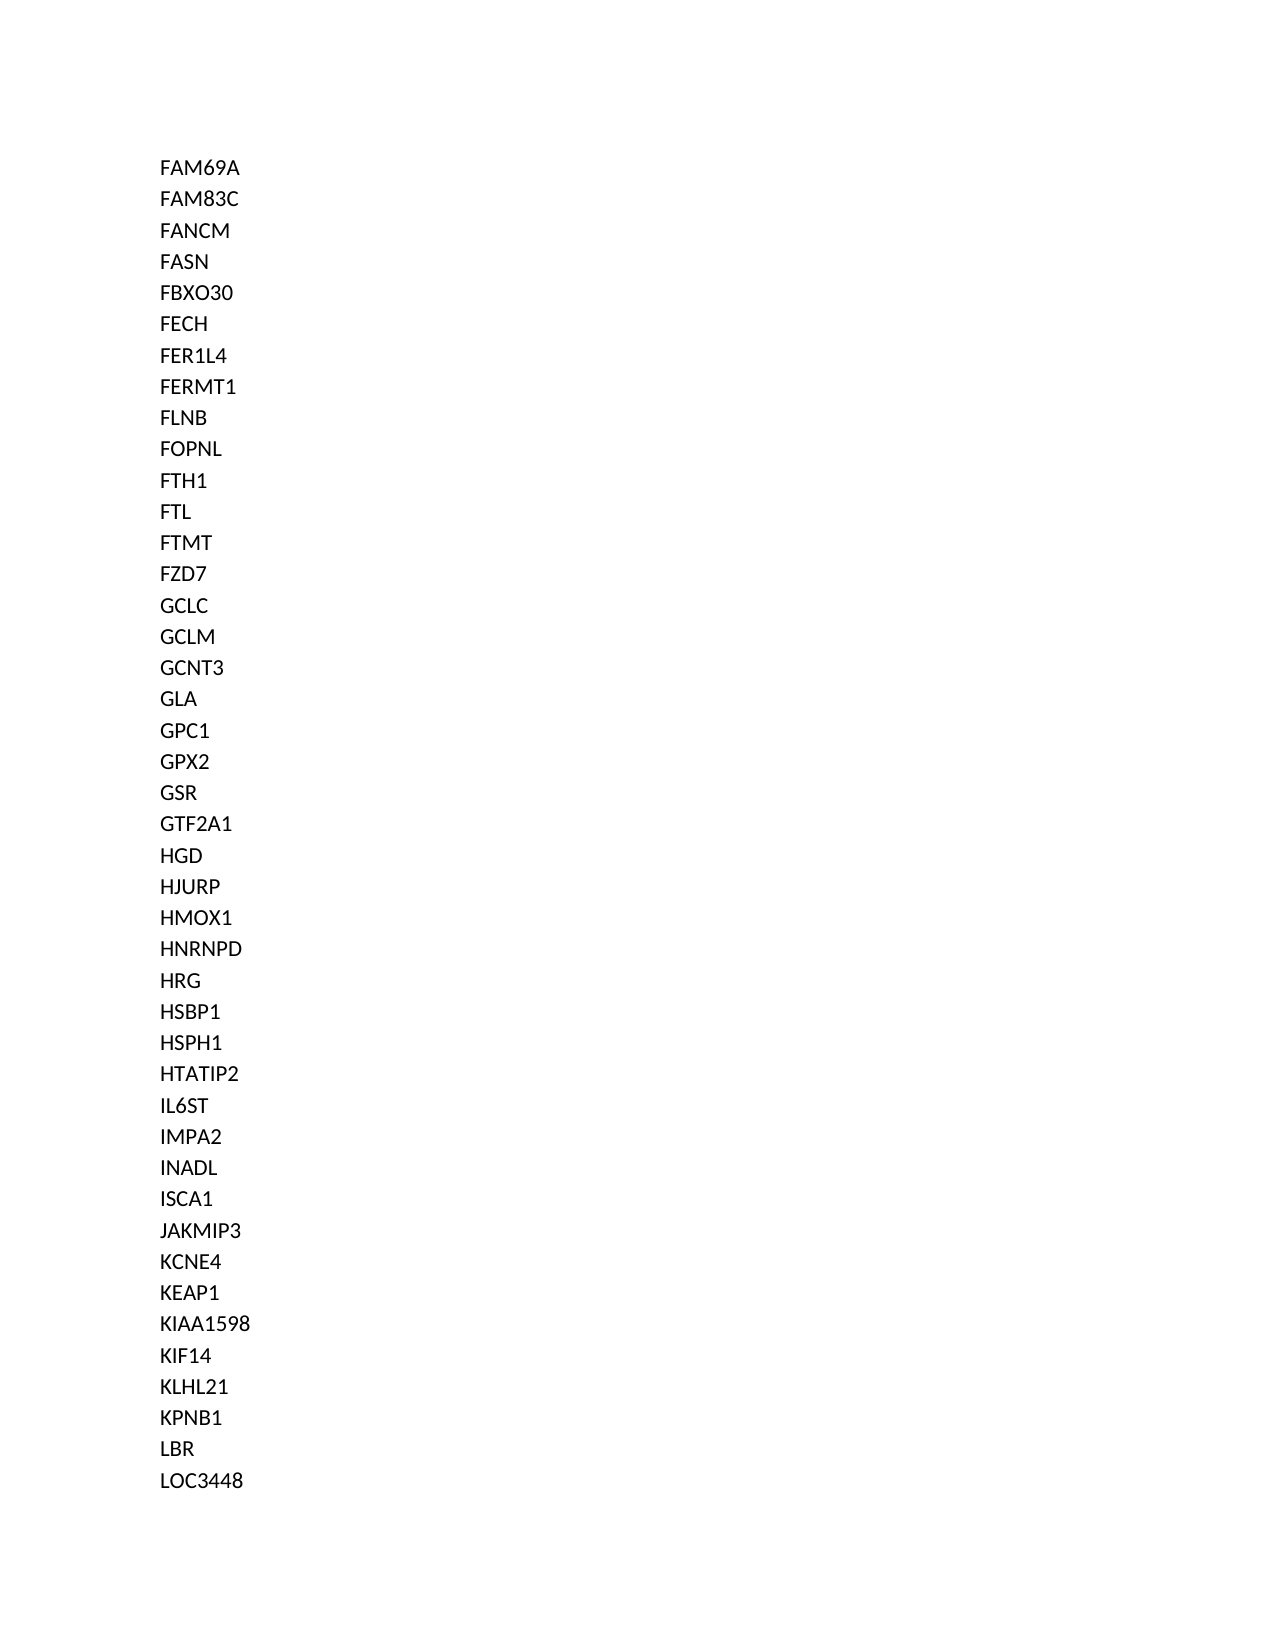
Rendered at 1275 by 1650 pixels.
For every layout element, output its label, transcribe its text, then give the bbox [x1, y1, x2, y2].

table_cell FECH [149, 306, 265, 337]
table_cell HJURP [149, 869, 265, 900]
table_cell FER1L4 [149, 338, 265, 369]
table_cell FLNB [149, 400, 265, 431]
table_cell FANCM [149, 213, 265, 244]
table_cell HTATIP2 [149, 1056, 265, 1087]
table_cell HNRNPD [149, 931, 265, 962]
table_cell FBXO30 [149, 275, 265, 306]
table_cell KIAA1598 [149, 1306, 265, 1337]
table_cell FTMT [149, 525, 265, 556]
table_cell KCNE4 [149, 1244, 265, 1275]
table_cell GSR [149, 775, 265, 806]
table_cell HSBP1 [149, 994, 265, 1025]
table_cell HSPH1 [149, 1025, 265, 1056]
table_cell FTL [149, 494, 265, 525]
table_cell KPNB1 [149, 1400, 265, 1431]
table_cell FERMT1 [149, 369, 265, 400]
table_cell KIF14 [149, 1338, 265, 1369]
table_cell FASN [149, 244, 265, 275]
table_cell KLHL21 [149, 1369, 265, 1400]
table_cell GCNT3 [149, 650, 265, 681]
table_cell GLA [149, 681, 265, 712]
table_cell IMPA2 [149, 1119, 265, 1150]
table_cell HRG [149, 963, 265, 994]
table_cell IL6ST [149, 1088, 265, 1119]
table_cell JAKMIP3 [149, 1213, 265, 1244]
table_cell GPX2 [149, 744, 265, 775]
table_cell KEAP1 [149, 1275, 265, 1306]
table_cell GCLM [149, 619, 265, 650]
table_cell GTF2A1 [149, 806, 265, 837]
table_cell FOPNL [149, 431, 265, 462]
table_cell GCLC [149, 588, 265, 619]
table_cell ISCA1 [149, 1181, 265, 1212]
table_cell HMOX1 [149, 900, 265, 931]
table_cell LBR [149, 1431, 265, 1462]
table_cell FAM83C [149, 181, 265, 212]
table_cell FAM69A [149, 150, 265, 181]
table_cell LOC344887 [149, 1463, 265, 1494]
table_cell FTH1 [149, 463, 265, 494]
table_cell GPC1 [149, 713, 265, 744]
table_cell HGD [149, 838, 265, 869]
table_cell FZD7 [149, 556, 265, 587]
table_cell INADL [149, 1150, 265, 1181]
